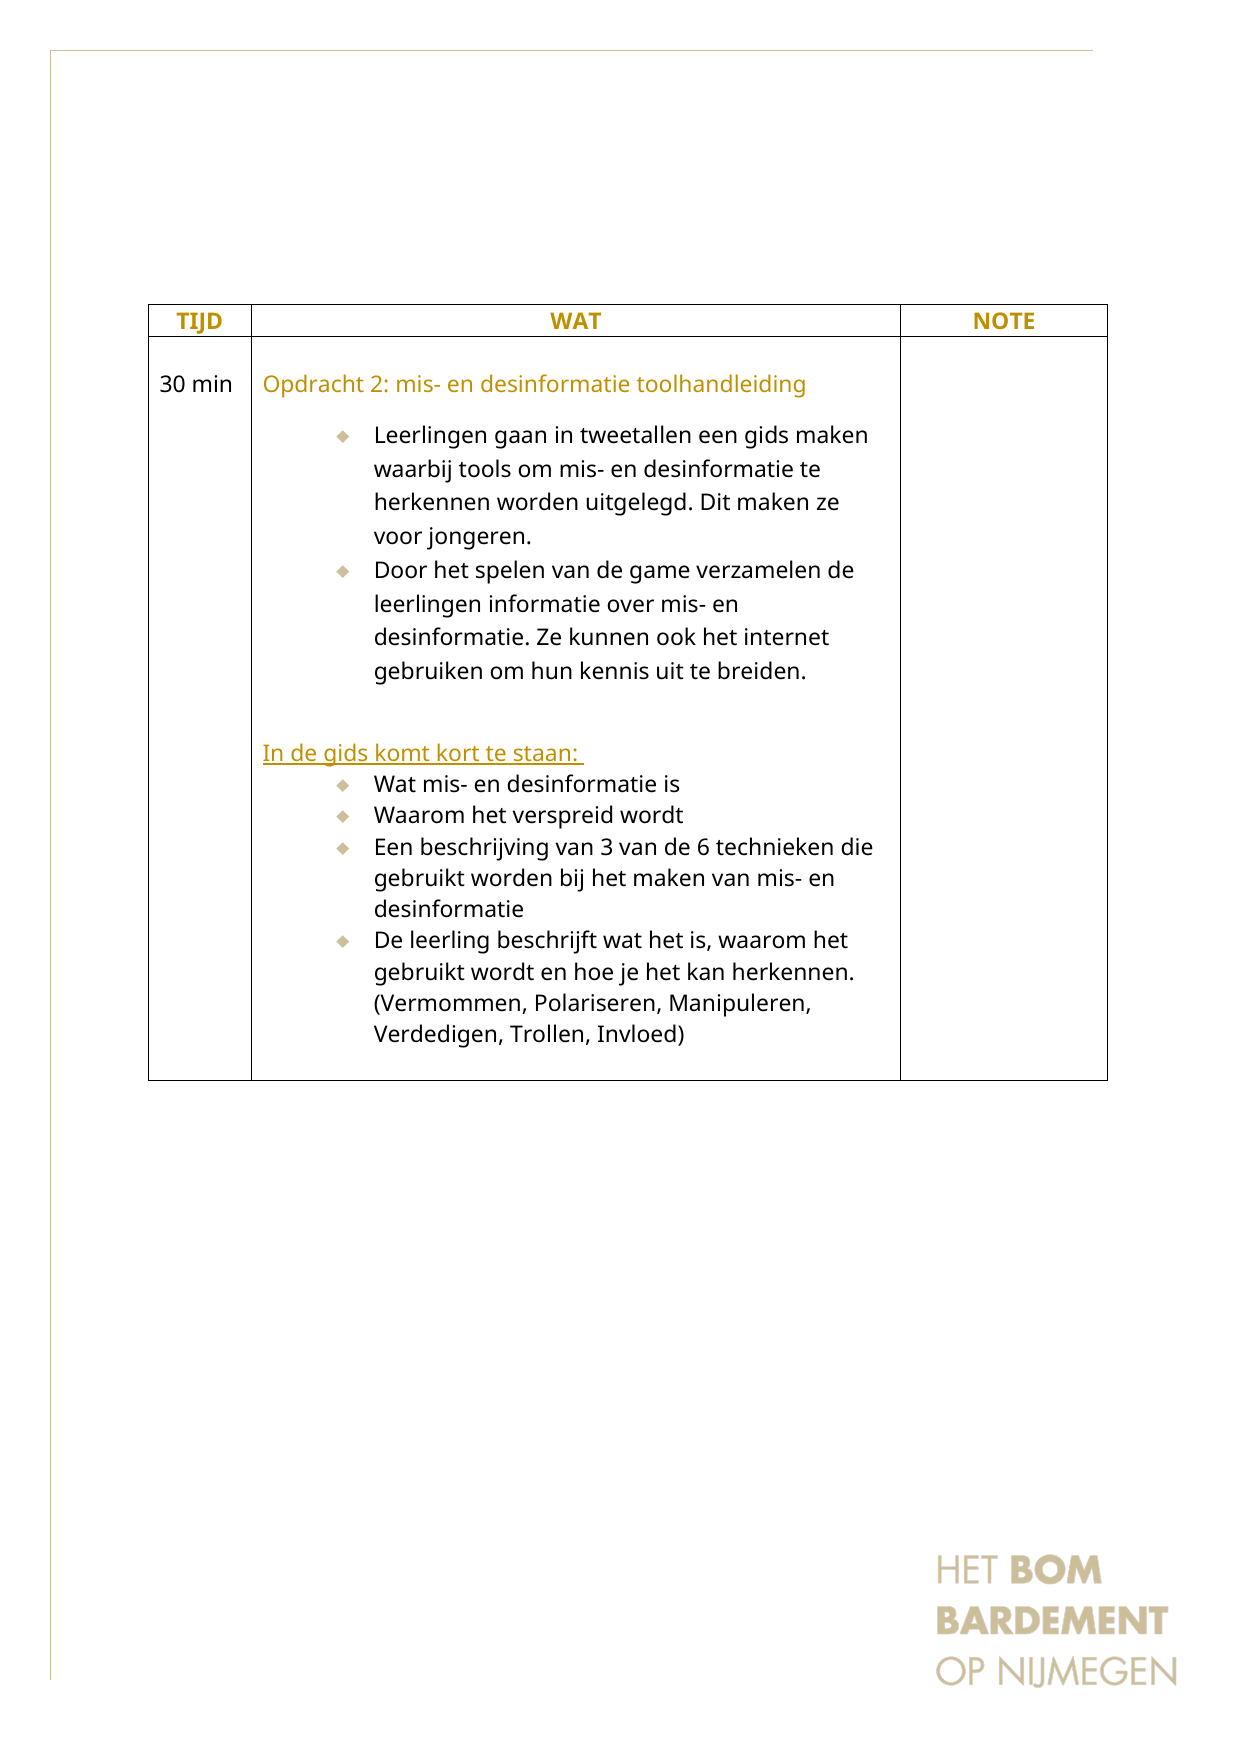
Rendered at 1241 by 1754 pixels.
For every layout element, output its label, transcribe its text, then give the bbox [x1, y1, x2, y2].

table_cell [901, 337, 1107, 1080]
table_cell 30 min [149, 337, 251, 1080]
table_header TIJD [149, 305, 251, 336]
table_cell Opdracht 2: mis- en desinformatie toolhandleiding Leerlingen gaan in tweetallen een gids maken waarbij tools om mis- en desinformatie te herkennen worden uitgelegd. Dit maken ze voor jongeren. Door het spelen van de game verzamelen de leerlingen informatie over mis- en desinformatie. Ze kunnen ook het internet gebruiken om hun kennis uit te breiden. In de gids komt kort te staan: Wat mis- en desinformatie is Waarom het verspreid wordt Een beschrijving van 3 van de 6 technieken die gebruikt worden bij het maken van mis- en desinformatie De leerling beschrijft wat het is, waarom het gebruikt wordt en hoe je het kan herkennen. (Vermommen, Polariseren, Manipuleren, Verdedigen, Trollen, Invloed) [252, 337, 900, 1080]
picture [928, 1527, 1188, 1705]
table_header WAT [252, 305, 900, 336]
table_header NOTE [901, 305, 1107, 336]
